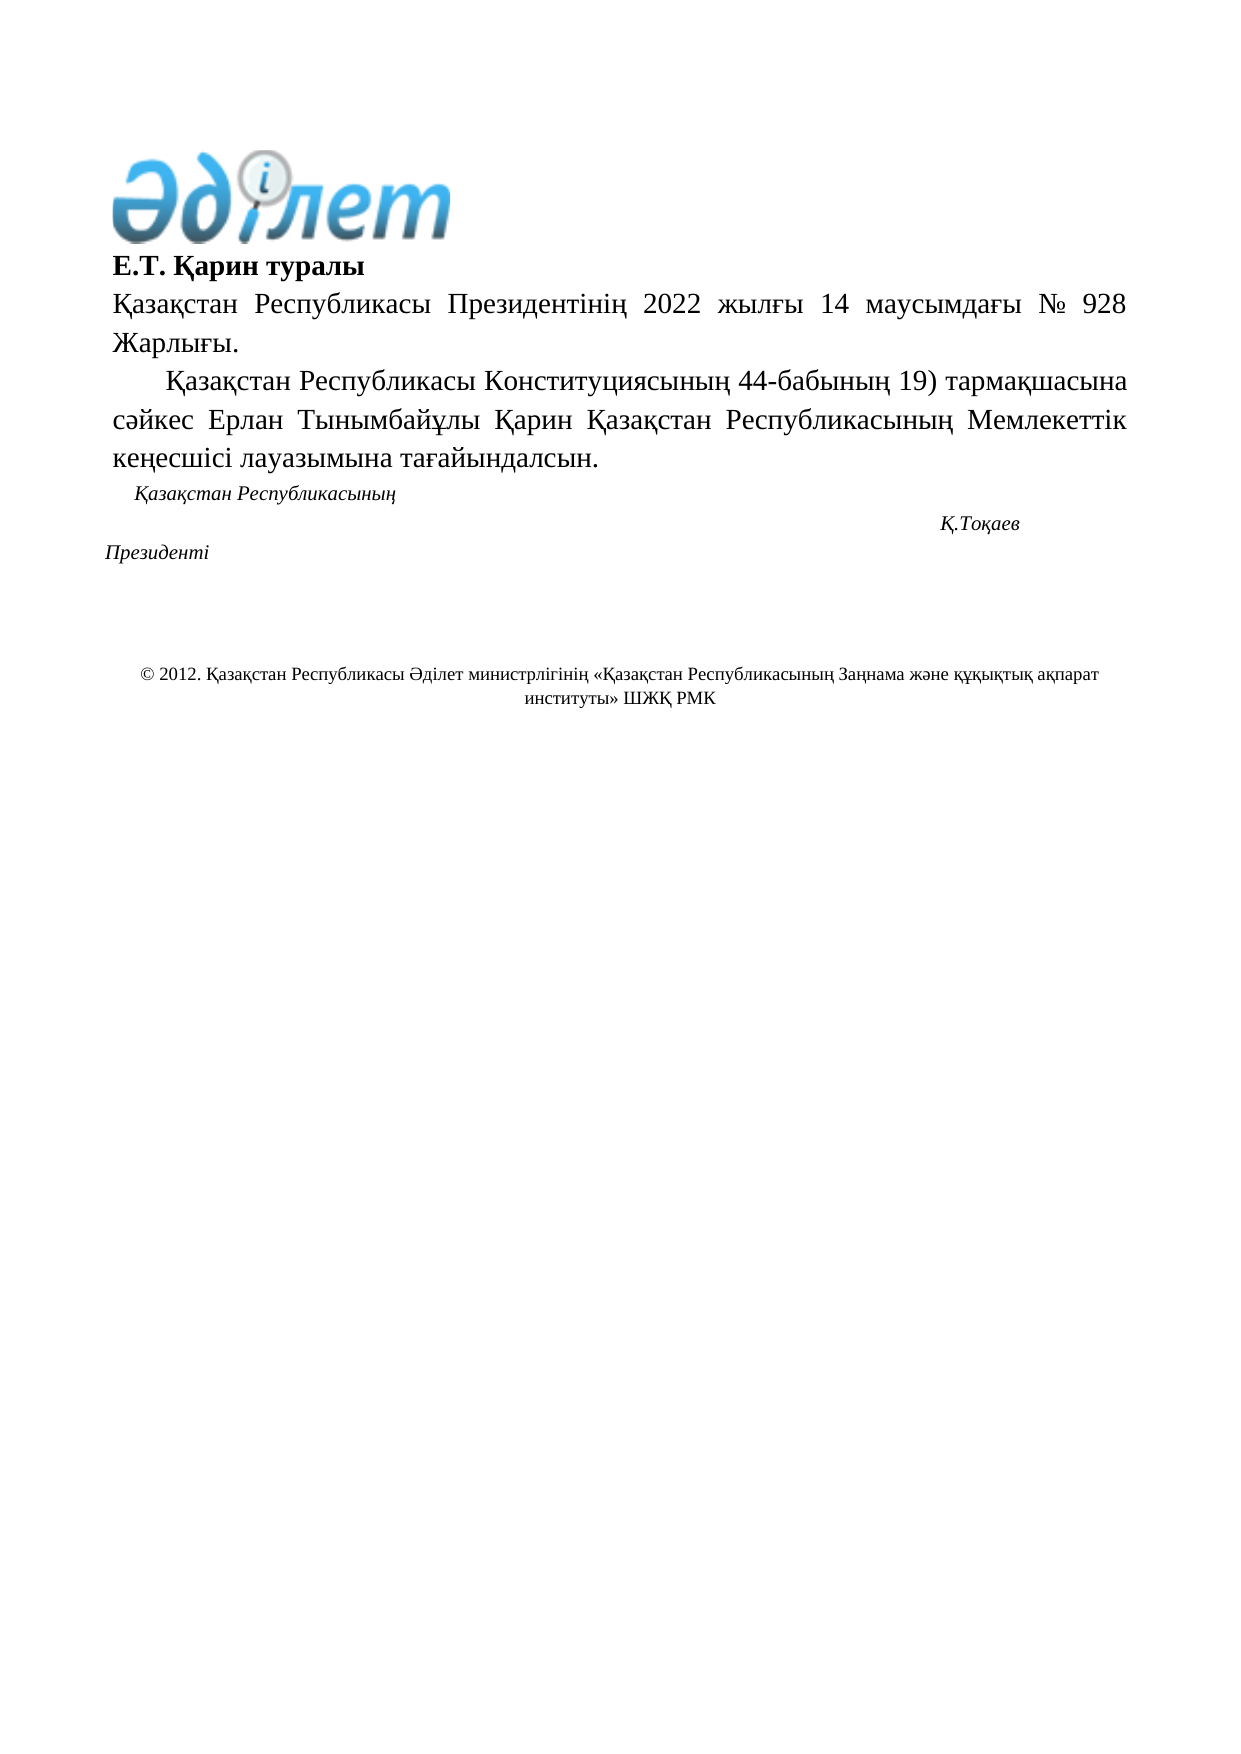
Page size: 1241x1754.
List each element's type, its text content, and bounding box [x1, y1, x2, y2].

table_header Қазақстан Республикасының Президенті [101, 479, 939, 572]
text Е.Т. Қарин туралы [112, 248, 1128, 281]
picture [112, 150, 451, 244]
text Қазақстан Республикасы Конституциясының 44-бабының 19) тармақшасына сәйкес Ерлан Тынымбайұлы Қарин Қазақстан Республикасының Мемлекеттік кеңесшісі лауазымына тағайындалсын. [112, 363, 1128, 474]
text Қазақстан Республикасы Президентінің 2022 жылғы 14 маусымдағы № 928 Жарлығы. [112, 286, 1128, 358]
table_header Қ.Тоқаев [939, 479, 1240, 572]
text © 2012. Қазақстан Республикасы Әділет министрлігінің «Қазақстан Республикасының Заңнама және құқықтық ақпарат институты» ШЖҚ РМК [112, 662, 1128, 709]
